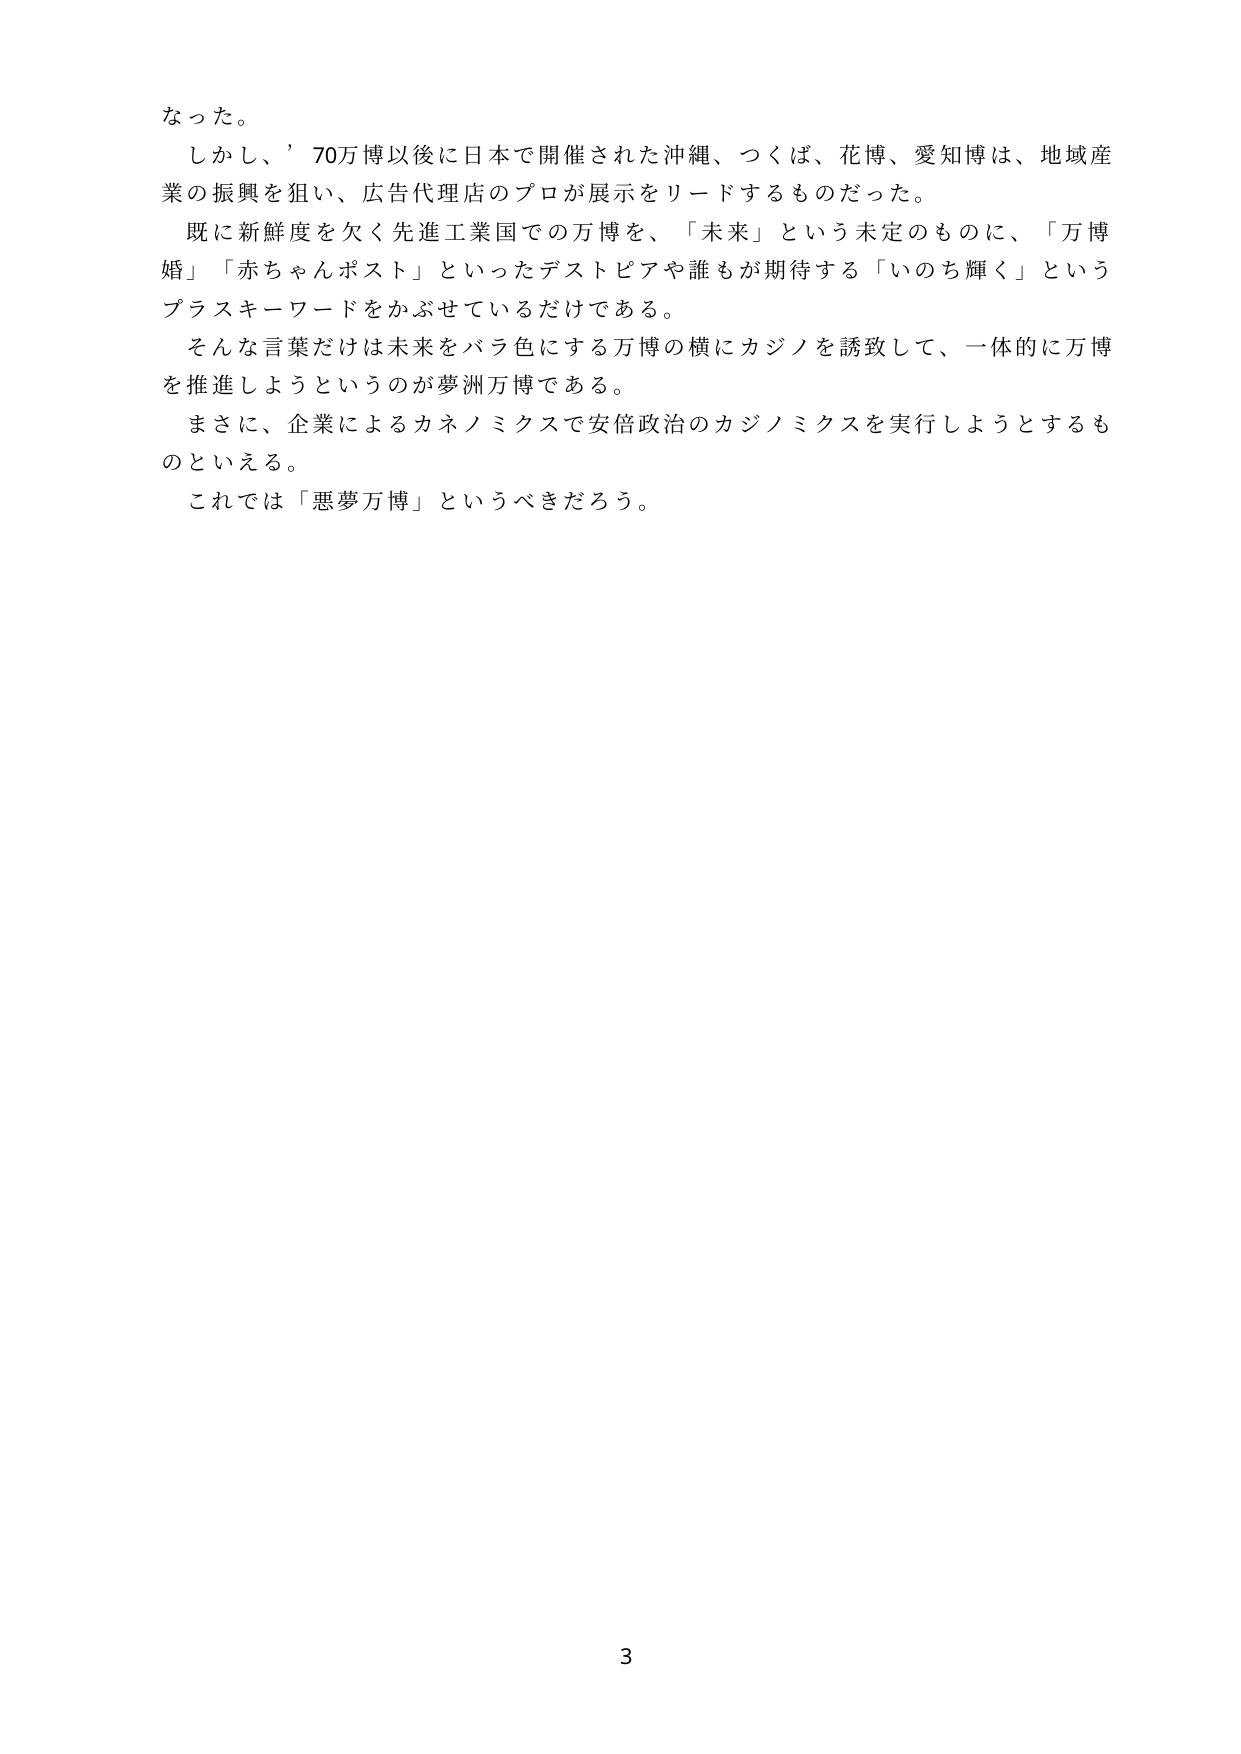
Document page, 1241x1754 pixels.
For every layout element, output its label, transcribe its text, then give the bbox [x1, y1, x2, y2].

text まさに、企業によるカネノミクスで安倍政治のカジノミクスを実行しようとするものといえる。 [158, 404, 1116, 481]
text これでは「悪夢万博」というべきだろう。 [158, 481, 1116, 519]
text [158, 96, 1116, 134]
text 既に新鮮度を欠く先進工業国での万博を、「未来」という未定のものに、「万博婚」「赤ちゃんポスト」といったデストピアや誰もが期待する「いのち輝く」というプラスキーワードをかぶせているだけである。 [158, 211, 1116, 327]
text そんな言葉だけは未来をバラ色にする万博の横にカジノを誘致して、一体的に万博を推進しようというのが夢洲万博である。 [158, 327, 1116, 404]
text しかし、’70万博以後に日本で開催された沖縄、つくば、花博、愛知博は、地域産業の振興を狙い、広告代理店のプロが展示をリードするものだった。 [158, 134, 1116, 211]
